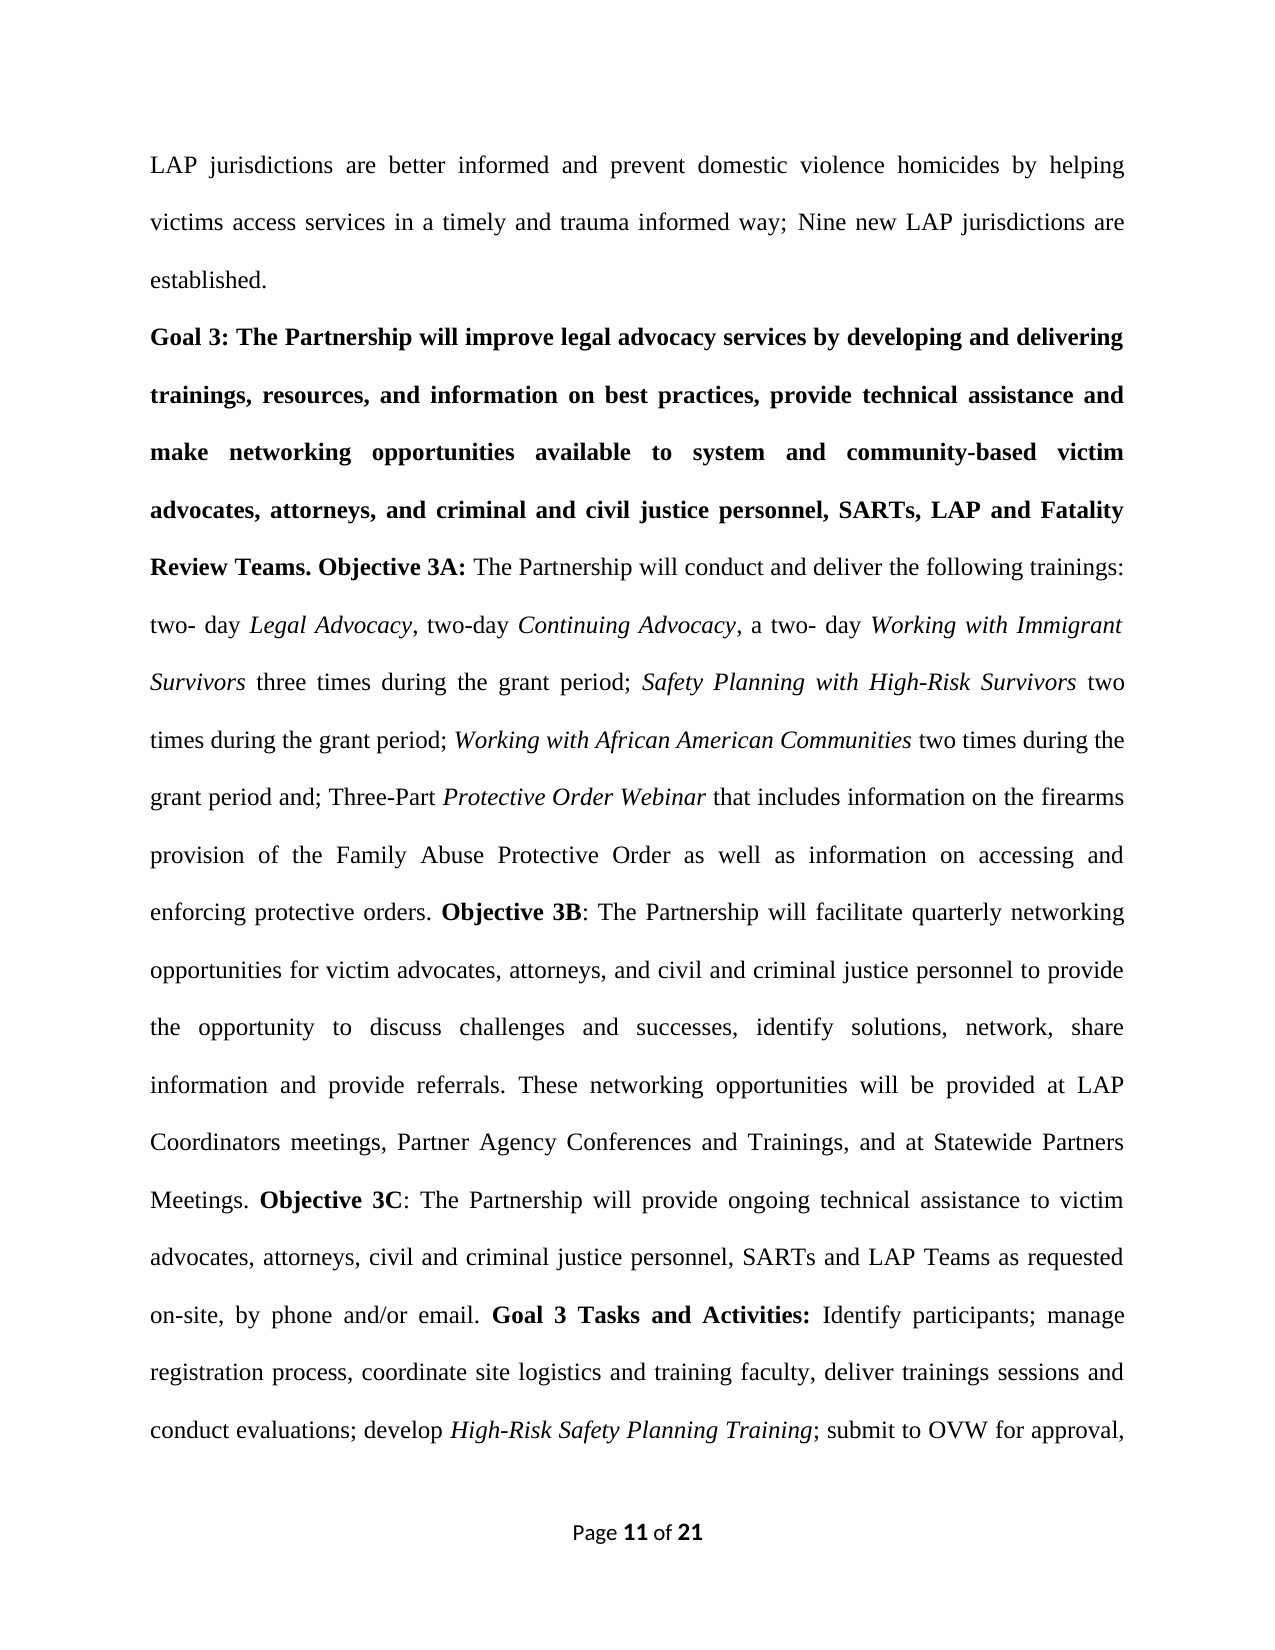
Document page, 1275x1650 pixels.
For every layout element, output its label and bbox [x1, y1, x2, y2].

text [150, 322, 1125, 1444]
text [150, 150, 1125, 294]
